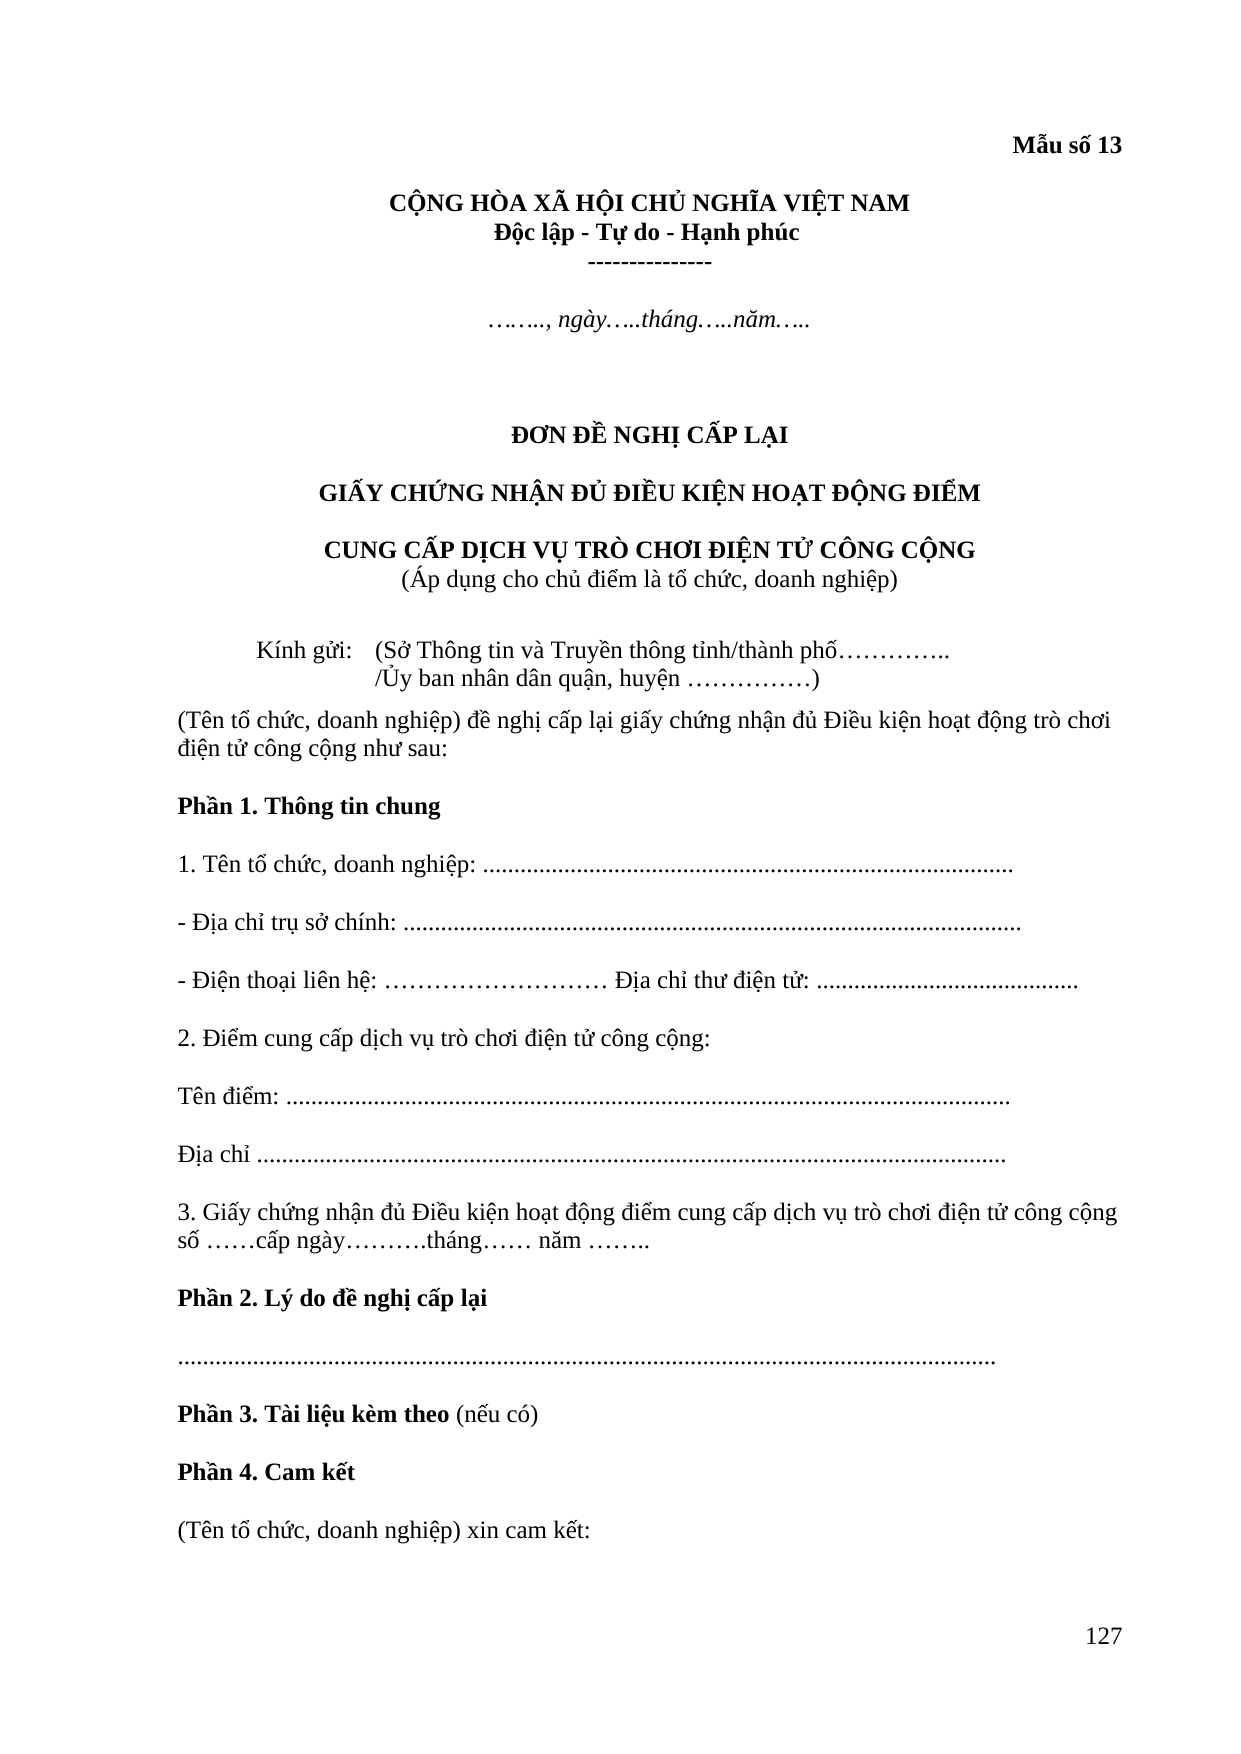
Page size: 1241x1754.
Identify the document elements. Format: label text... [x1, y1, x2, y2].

text CỘNG HÒA XÃ HỘI CHỦ NGHĨA VIỆT NAM Độc lập - Tự do - Hạnh phúc --------------- [177, 188, 1122, 275]
text Phần 1. Thông tin chung [177, 791, 1122, 820]
text - Địa chỉ trụ sở chính: ................................................................................................... [177, 907, 1122, 936]
text (Tên tổ chức, doanh nghiệp) xin cam kết: [177, 1515, 1122, 1544]
text ................................................................................................................................... [177, 1341, 1122, 1370]
text 3. Giấy chứng nhận đủ Điều kiện hoạt động điểm cung cấp dịch vụ trò chơi điện tử công cộng số ……cấp ngày……….tháng…… năm …….. [177, 1197, 1122, 1254]
text Phần 2. Lý do đề nghị cấp lại [177, 1283, 1122, 1312]
text Địa chỉ ........................................................................................................................ [177, 1139, 1122, 1168]
table_header (Sở Thông tin và Truyền thông tỉnh/thành phố………….. /Ủy ban nhân dân quận, huyện ……………) [364, 622, 1100, 692]
text Phần 3. Tài liệu kèm theo (nếu có) [177, 1399, 1122, 1428]
text Phần 4. Cam kết [177, 1457, 1122, 1486]
text (Tên tổ chức, doanh nghiệp) đề nghị cấp lại giấy chứng nhận đủ Điều kiện hoạt động trò chơi điện tử công cộng như sau: [177, 705, 1122, 762]
text ĐƠN ĐỀ NGHỊ CẤP LẠI [177, 420, 1122, 448]
text …….., ngày…..tháng…..năm….. [177, 304, 1122, 333]
text Tên điểm: .................................................................................................................... [177, 1081, 1122, 1110]
table_header Kính gửi: [177, 622, 363, 692]
text GIẤY CHỨNG NHẬN ĐỦ ĐIỀU KIỆN HOẠT ĐỘNG ĐIỂM [177, 478, 1122, 506]
text - Điện thoại liên hệ: ……………………… Địa chỉ thư điện tử: .......................................... [177, 965, 1122, 994]
text CUNG CẤP DỊCH VỤ TRÒ CHƠI ĐIỆN TỬ CÔNG CỘNG (Áp dụng cho chủ điểm là tổ chức, doanh nghiệp) [177, 536, 1122, 593]
text Mẫu số 13 [177, 131, 1122, 159]
text 1. Tên tổ chức, doanh nghiệp: ..................................................................................... [177, 849, 1122, 878]
text 2. Điểm cung cấp dịch vụ trò chơi điện tử công cộng: [177, 1023, 1122, 1052]
